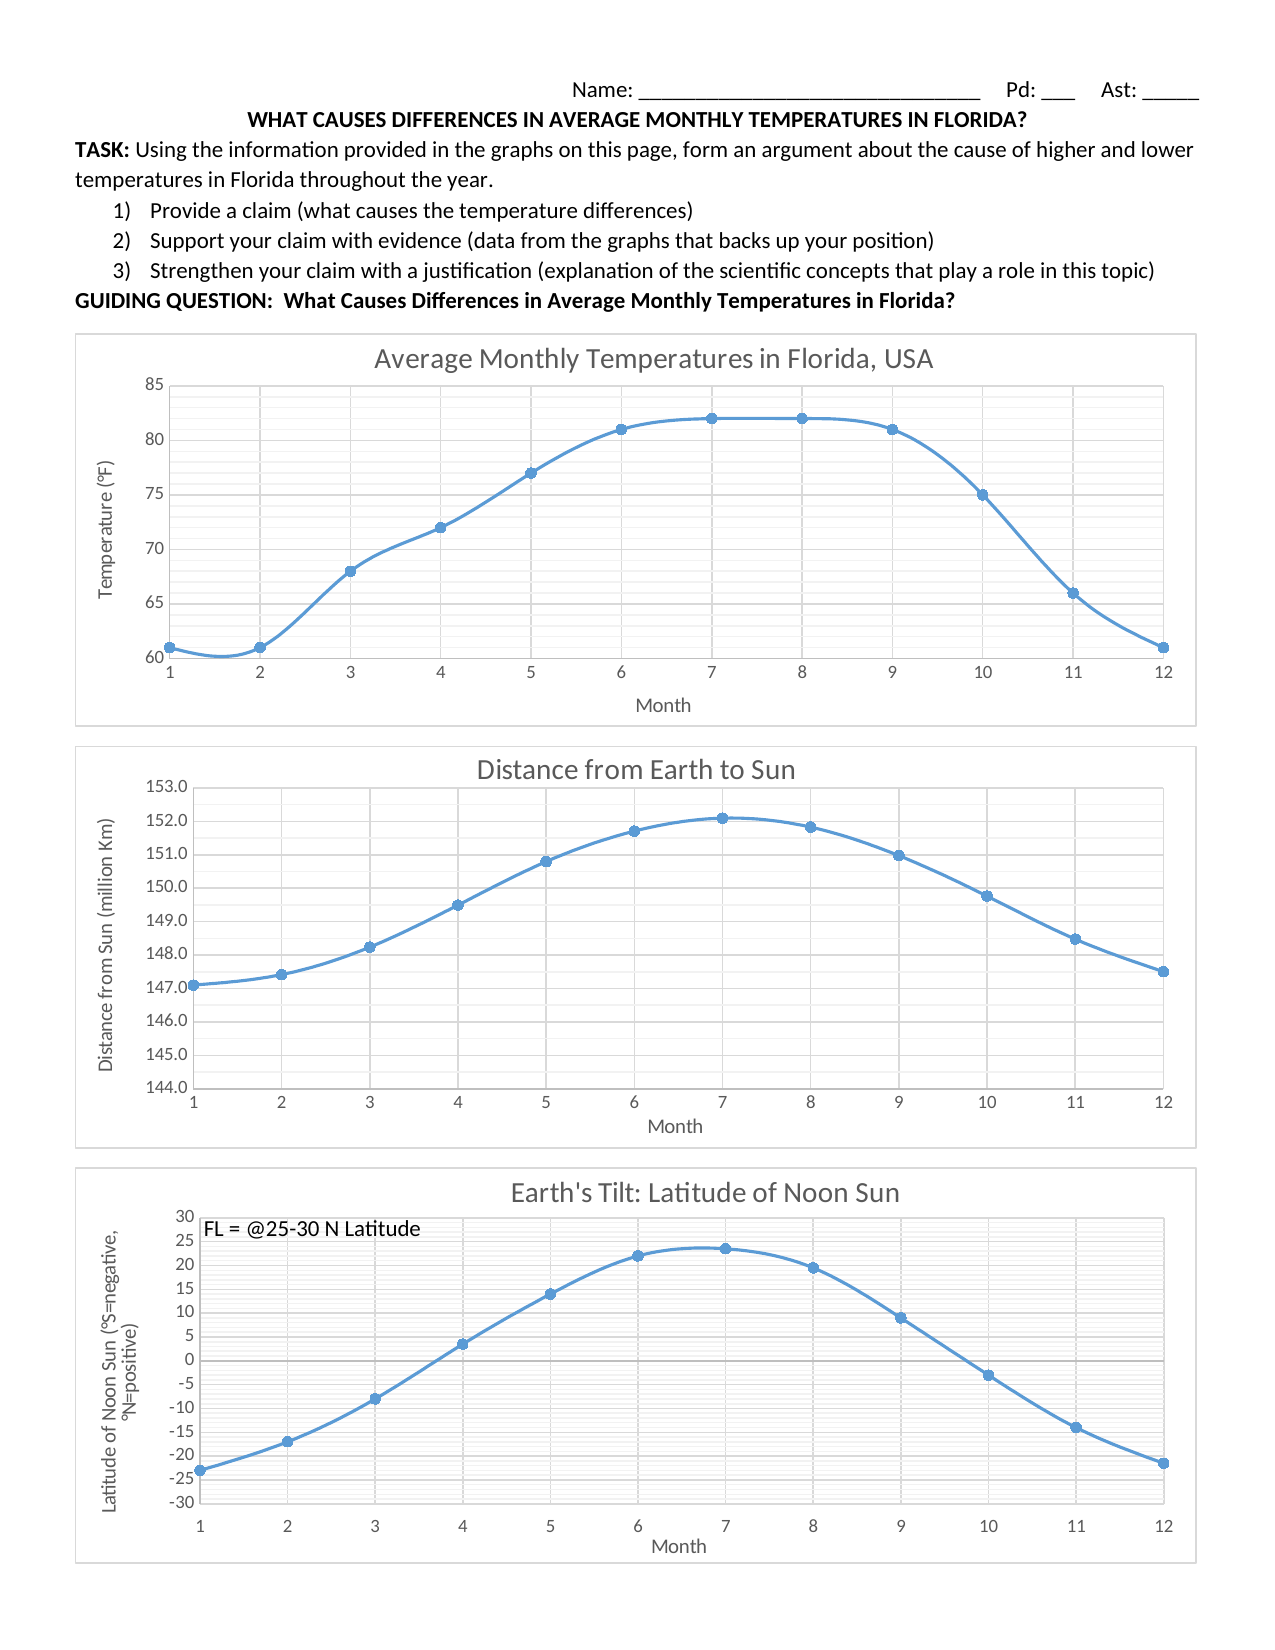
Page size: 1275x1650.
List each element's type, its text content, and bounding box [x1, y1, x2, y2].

text TASK: Using the information provided in the graphs on this page, form an argument about the cause of higher and lower temperatures in Florida throughout the year. [75, 135, 1200, 194]
list Provide a claim (what causes the temperature differences) [112, 196, 1200, 224]
text Name: ______________________________ Pd: ___ Ast: _____ [75, 75, 1200, 103]
list Support your claim with evidence (data from the graphs that backs up your position) [112, 226, 1200, 254]
text WHAT CAUSES DIFFERENCES IN AVERAGE MONTHLY TEMPERATURES IN FLORIDA? [75, 105, 1200, 133]
list Strengthen your claim with a justification (explanation of the scientific concepts that play a role in this topic) [112, 256, 1200, 284]
text GUIDING QUESTION: What Causes Differences in Average Monthly Temperatures in Florida? [75, 286, 1200, 314]
